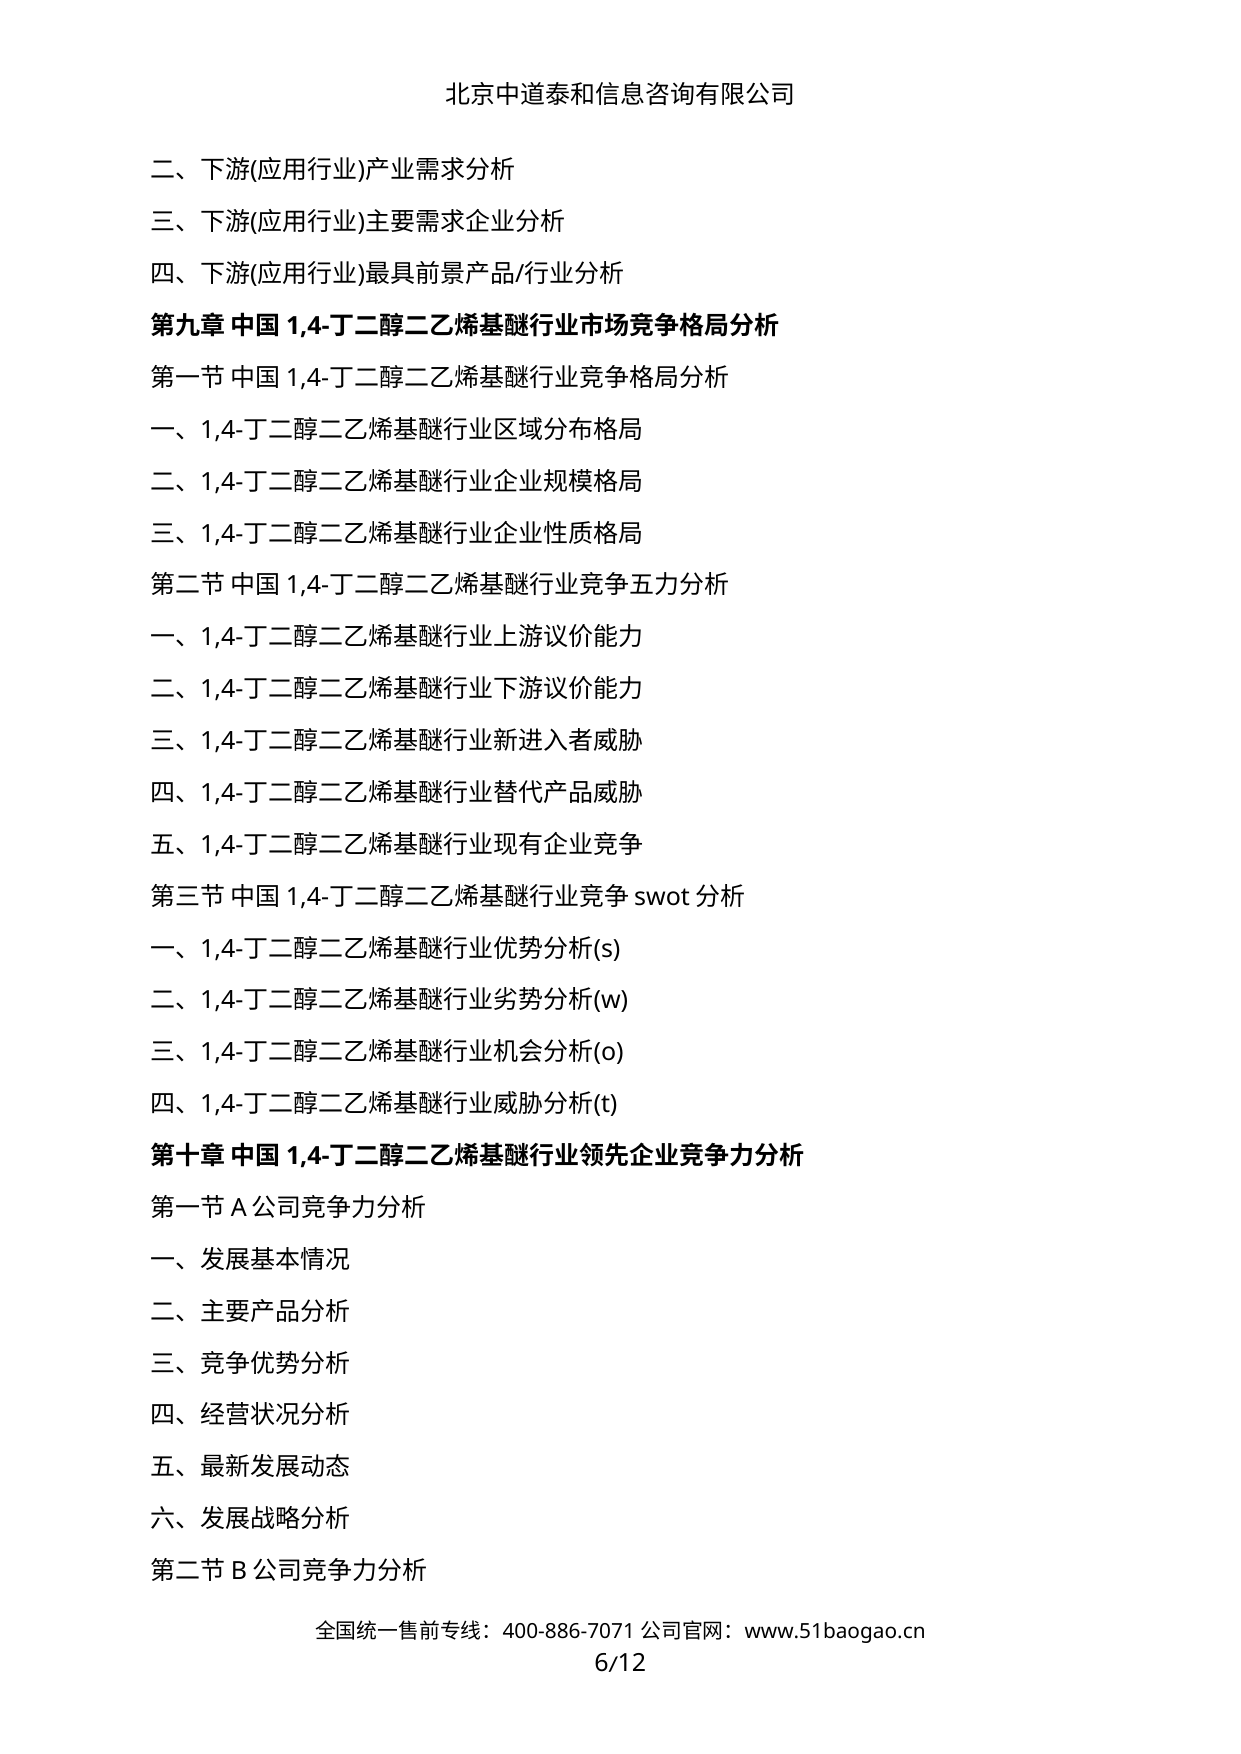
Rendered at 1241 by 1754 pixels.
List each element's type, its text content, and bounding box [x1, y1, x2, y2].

text 第一节 A公司竞争力分析 [150, 1187, 1090, 1224]
text 二、1,4-丁二醇二乙烯基醚行业劣势分析(w) [150, 980, 1090, 1016]
text 第十章 中国1,4-丁二醇二乙烯基醚行业领先企业竞争力分析 [150, 1136, 1090, 1172]
text 二、1,4-丁二醇二乙烯基醚行业企业规模格局 [150, 461, 1090, 497]
text 第一节 中国1,4-丁二醇二乙烯基醚行业竞争格局分析 [150, 357, 1090, 394]
text 六、发展战略分析 [150, 1499, 1090, 1535]
text 一、1,4-丁二醇二乙烯基醚行业上游议价能力 [150, 617, 1090, 653]
text 三、竞争优势分析 [150, 1343, 1090, 1379]
text 二、主要产品分析 [150, 1291, 1090, 1327]
text 三、1,4-丁二醇二乙烯基醚行业机会分析(o) [150, 1032, 1090, 1068]
text 第二节 中国1,4-丁二醇二乙烯基醚行业竞争五力分析 [150, 565, 1090, 601]
text 三、1,4-丁二醇二乙烯基醚行业新进入者威胁 [150, 721, 1090, 757]
text 五、最新发展动态 [150, 1447, 1090, 1483]
text 四、经营状况分析 [150, 1395, 1090, 1431]
text 五、1,4-丁二醇二乙烯基醚行业现有企业竞争 [150, 824, 1090, 861]
text 二、1,4-丁二醇二乙烯基醚行业下游议价能力 [150, 669, 1090, 705]
text 第九章 中国1,4-丁二醇二乙烯基醚行业市场竞争格局分析 [150, 306, 1090, 342]
text 三、下游(应用行业)主要需求企业分析 [150, 202, 1090, 238]
text 二、下游(应用行业)产业需求分析 [150, 150, 1090, 186]
text 一、1,4-丁二醇二乙烯基醚行业优势分析(s) [150, 928, 1090, 964]
text 第二节 B公司竞争力分析 [150, 1551, 1090, 1587]
text 一、1,4-丁二醇二乙烯基醚行业区域分布格局 [150, 409, 1090, 446]
text 四、1,4-丁二醇二乙烯基醚行业威胁分析(t) [150, 1084, 1090, 1120]
text 四、下游(应用行业)最具前景产品/行业分析 [150, 254, 1090, 290]
text 三、1,4-丁二醇二乙烯基醚行业企业性质格局 [150, 513, 1090, 549]
text 四、1,4-丁二醇二乙烯基醚行业替代产品威胁 [150, 772, 1090, 809]
text 一、发展基本情况 [150, 1239, 1090, 1276]
text 第三节 中国1,4-丁二醇二乙烯基醚行业竞争swot分析 [150, 876, 1090, 912]
